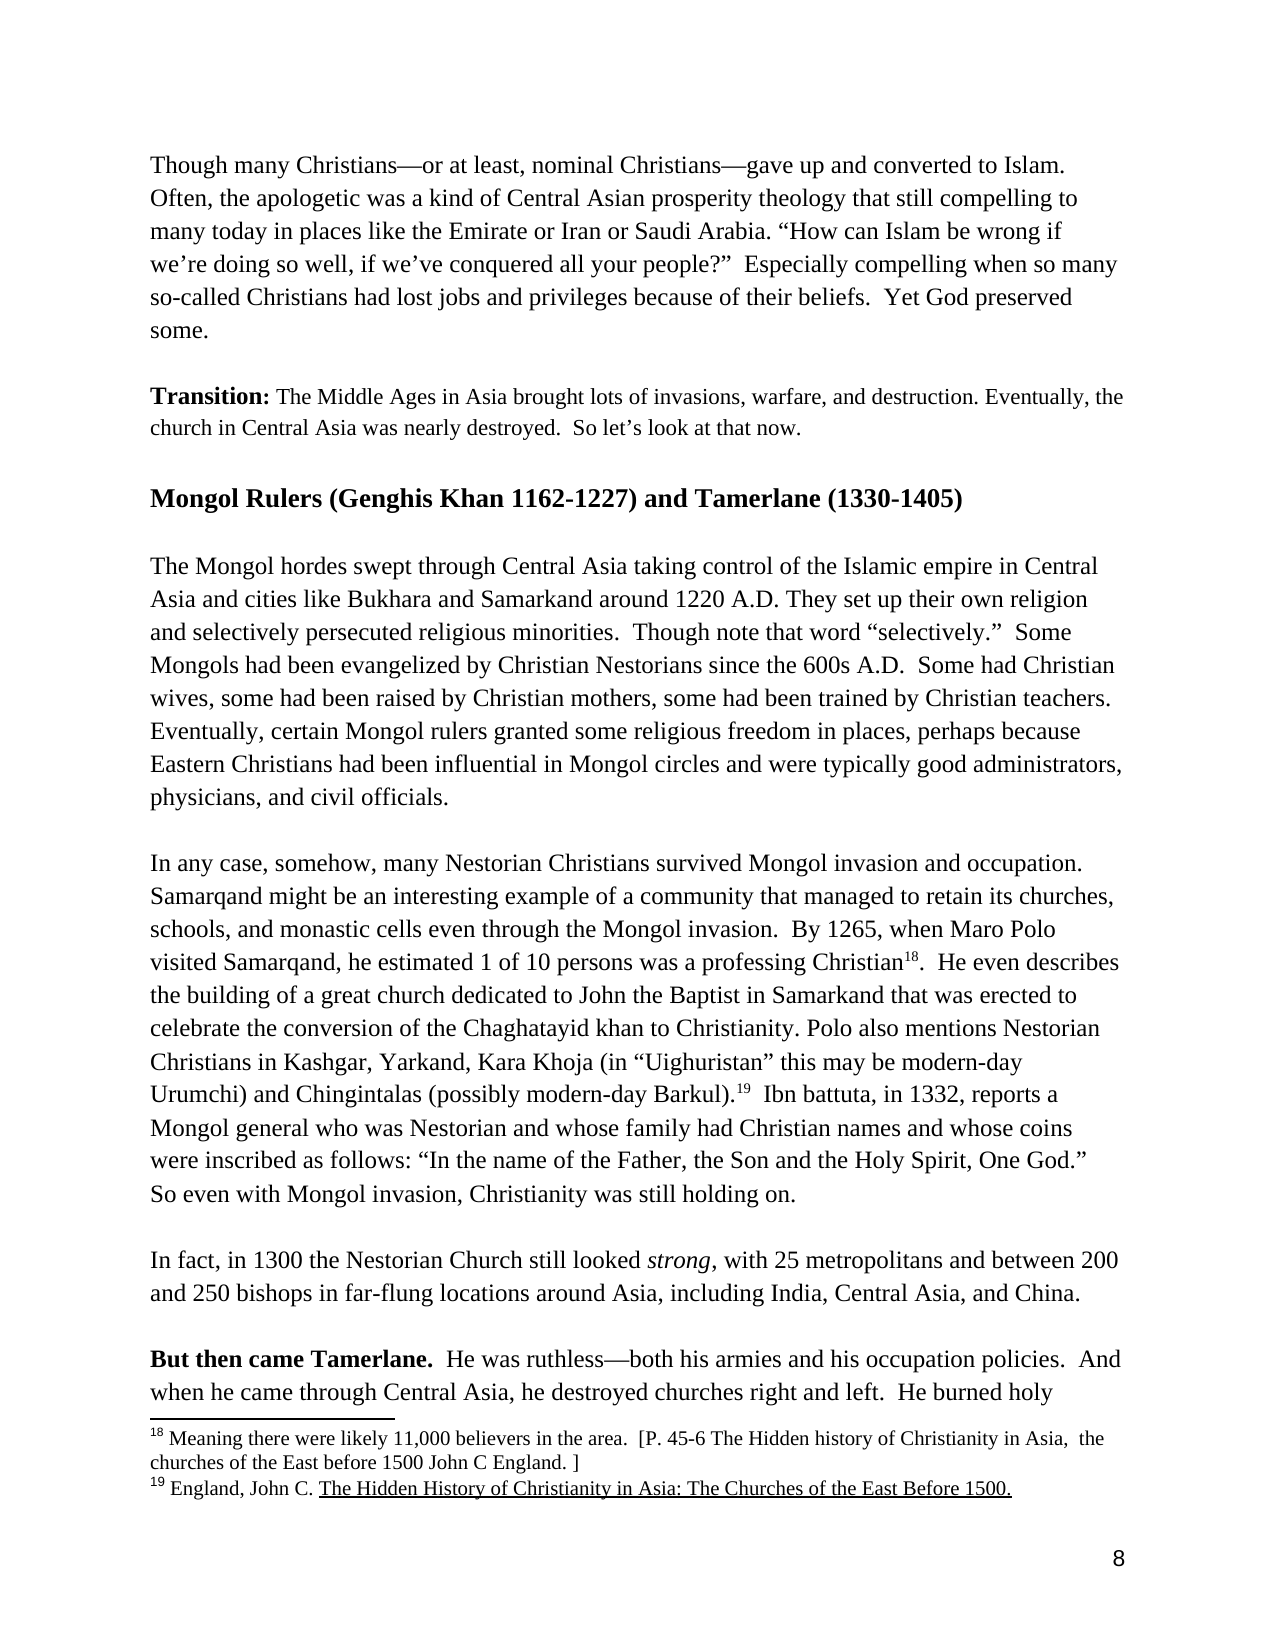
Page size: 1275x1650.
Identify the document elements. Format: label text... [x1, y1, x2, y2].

text Though many Christians—or at least, nominal Christians—gave up and converted to Islam. Often, the apologetic was a kind of Central Asian prosperity theology that still compelling to many today in places like the Emirate or Iran or Saudi Arabia. “How can Islam be wrong if we’re doing so well, if we’ve conquered all your people?” Especially compelling when so many so-called Christians had lost jobs and privileges because of their beliefs. Yet God preserved some. [150, 150, 1125, 344]
text The Mongol hordes swept through Central Asia taking control of the Islamic empire in Central Asia and cities like Bukhara and Samarkand around 1220 A.D. They set up their own religion and selectively persecuted religious minorities. Though note that word “selectively.” Some Mongols had been evangelized by Christian Nestorians since the 600s A.D. Some had Christian wives, some had been raised by Christian mothers, some had been trained by Christian teachers. Eventually, certain Mongol rulers granted some religious freedom in places, perhaps because Eastern Christians had been influential in Mongol circles and were typically good administrators, physicians, and civil officials. [150, 551, 1125, 811]
text In any case, somehow, many Nestorian Christians survived Mongol invasion and occupation. Samarqand might be an interesting example of a community that managed to retain its churches, schools, and monastic cells even through the Mongol invasion. By 1265, when Maro Polo visited Samarqand, he estimated 1 of 10 persons was a professing Christian. He even describes the building of a great church dedicated to John the Baptist in Samarkand that was erected to celebrate the conversion of the Chaghatayid khan to Christianity. Polo also mentions Nestorian Christians in Kashgar, Yarkand, Kara Khoja (in “Uighuristan” this may be modern-day Urumchi) and Chingintalas (possibly modern-day Barkul). Ibn battuta, in 1332, reports a Mongol general who was Nestorian and whose family had Christian names and whose coins were inscribed as follows: “In the name of the Father, the Son and the Holy Spirit, One God.” So even with Mongol invasion, Christianity was still holding on. [150, 848, 1125, 1207]
text In fact, in 1300 the Nestorian Church still looked strong, with 25 metropolitans and between 200 and 250 bishops in far-flung locations around Asia, including India, Central Asia, and China. [150, 1245, 1125, 1306]
text Mongol Rulers (Genghis Khan 1162-1227) and Tamerlane (1330-1405) [150, 482, 1125, 514]
text Transition: The Middle Ages in Asia brought lots of invasions, warfare, and destruction. Eventually, the church in Central Asia was nearly destroyed. So let’s look at that now. [150, 381, 1125, 440]
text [150, 1344, 1125, 1406]
